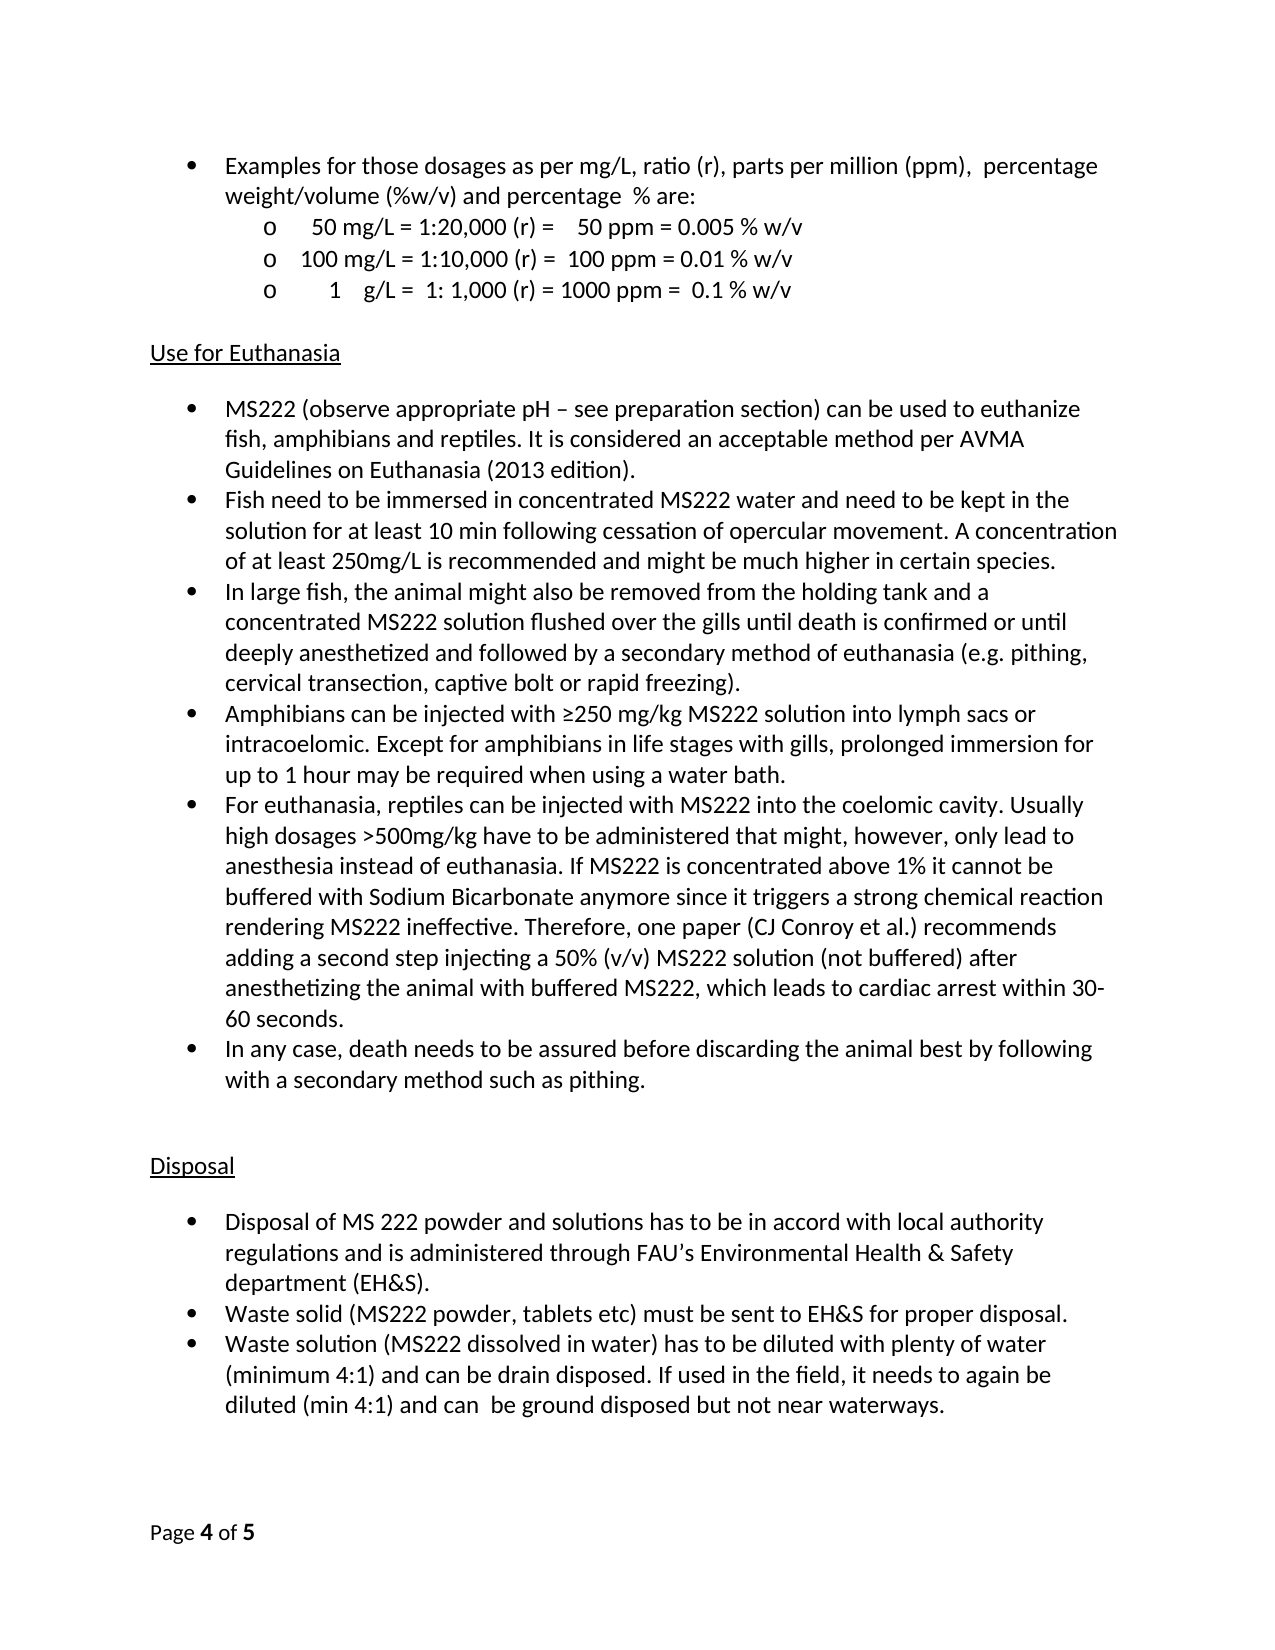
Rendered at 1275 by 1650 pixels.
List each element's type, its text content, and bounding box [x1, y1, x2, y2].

list MS222 (observe appropriate pH – see preparation section) can be used to euthanize fish, amphibians and reptiles. It is considered an acceptable method per AVMA Guidelines on Euthanasia (2013 edition). [187, 393, 1125, 484]
list In any case, death needs to be assured before discarding the animal best by following with a secondary method such as pithing. [187, 1034, 1125, 1095]
list 50 mg/L = 1:20,000 (r) = 50 ppm = 0.005 % w/v [262, 211, 1125, 243]
list Waste solid (MS222 powder, tablets etc) must be sent to EH&S for proper disposal. [187, 1298, 1125, 1328]
list In large fish, the animal might also be removed from the holding tank and a concentrated MS222 solution flushed over the gills until death is confirmed or until deeply anesthetized and followed by a secondary method of euthanasia (e.g. pithing, cervical transection, captive bolt or rapid freezing). [187, 576, 1125, 698]
list Fish need to be immersed in concentrated MS222 water and need to be kept in the solution for at least 10 min following cessation of opercular movement. A concentration of at least 250mg/L is recommended and might be much higher in certain species. [187, 484, 1125, 576]
list For euthanasia, reptiles can be injected with MS222 into the coelomic cavity. Usually high dosages >500mg/kg have to be administered that might, however, only lead to anesthesia instead of euthanasia. If MS222 is concentrated above 1% it cannot be buffered with Sodium Bicarbonate anymore since it triggers a strong chemical reaction rendering MS222 ineffective. Therefore, one paper (CJ Conroy et al.) recommends adding a second step injecting a 50% (v/v) MS222 solution (not buffered) after anesthetizing the animal with buffered MS222, which leads to cardiac arrest within 30-60 seconds. [187, 789, 1125, 1034]
list Examples for those dosages as per mg/L, ratio (r), parts per million (ppm), percentage weight/volume (%w/v) and percentage % are: [187, 150, 1125, 211]
text Use for Euthanasia [150, 337, 1125, 367]
list Waste solution (MS222 dissolved in water) has to be diluted with plenty of water (minimum 4:1) and can be drain disposed. If used in the field, it needs to again be diluted (min 4:1) and can be ground disposed but not near waterways. [187, 1328, 1125, 1420]
list 100 mg/L = 1:10,000 (r) = 100 ppm = 0.01 % w/v [262, 243, 1125, 274]
text Disposal [150, 1151, 1125, 1181]
list 1 g/L = 1: 1,000 (r) = 1000 ppm = 0.1 % w/v [262, 274, 1125, 306]
list Amphibians can be injected with ≥250 mg/kg MS222 solution into lymph sacs or intracoelomic. Except for amphibians in life stages with gills, prolonged immersion for up to 1 hour may be required when using a water bath. [187, 698, 1125, 789]
list Disposal of MS 222 powder and solutions has to be in accord with local authority regulations and is administered through FAU’s Environmental Health & Safety department (EH&S). [187, 1206, 1125, 1298]
